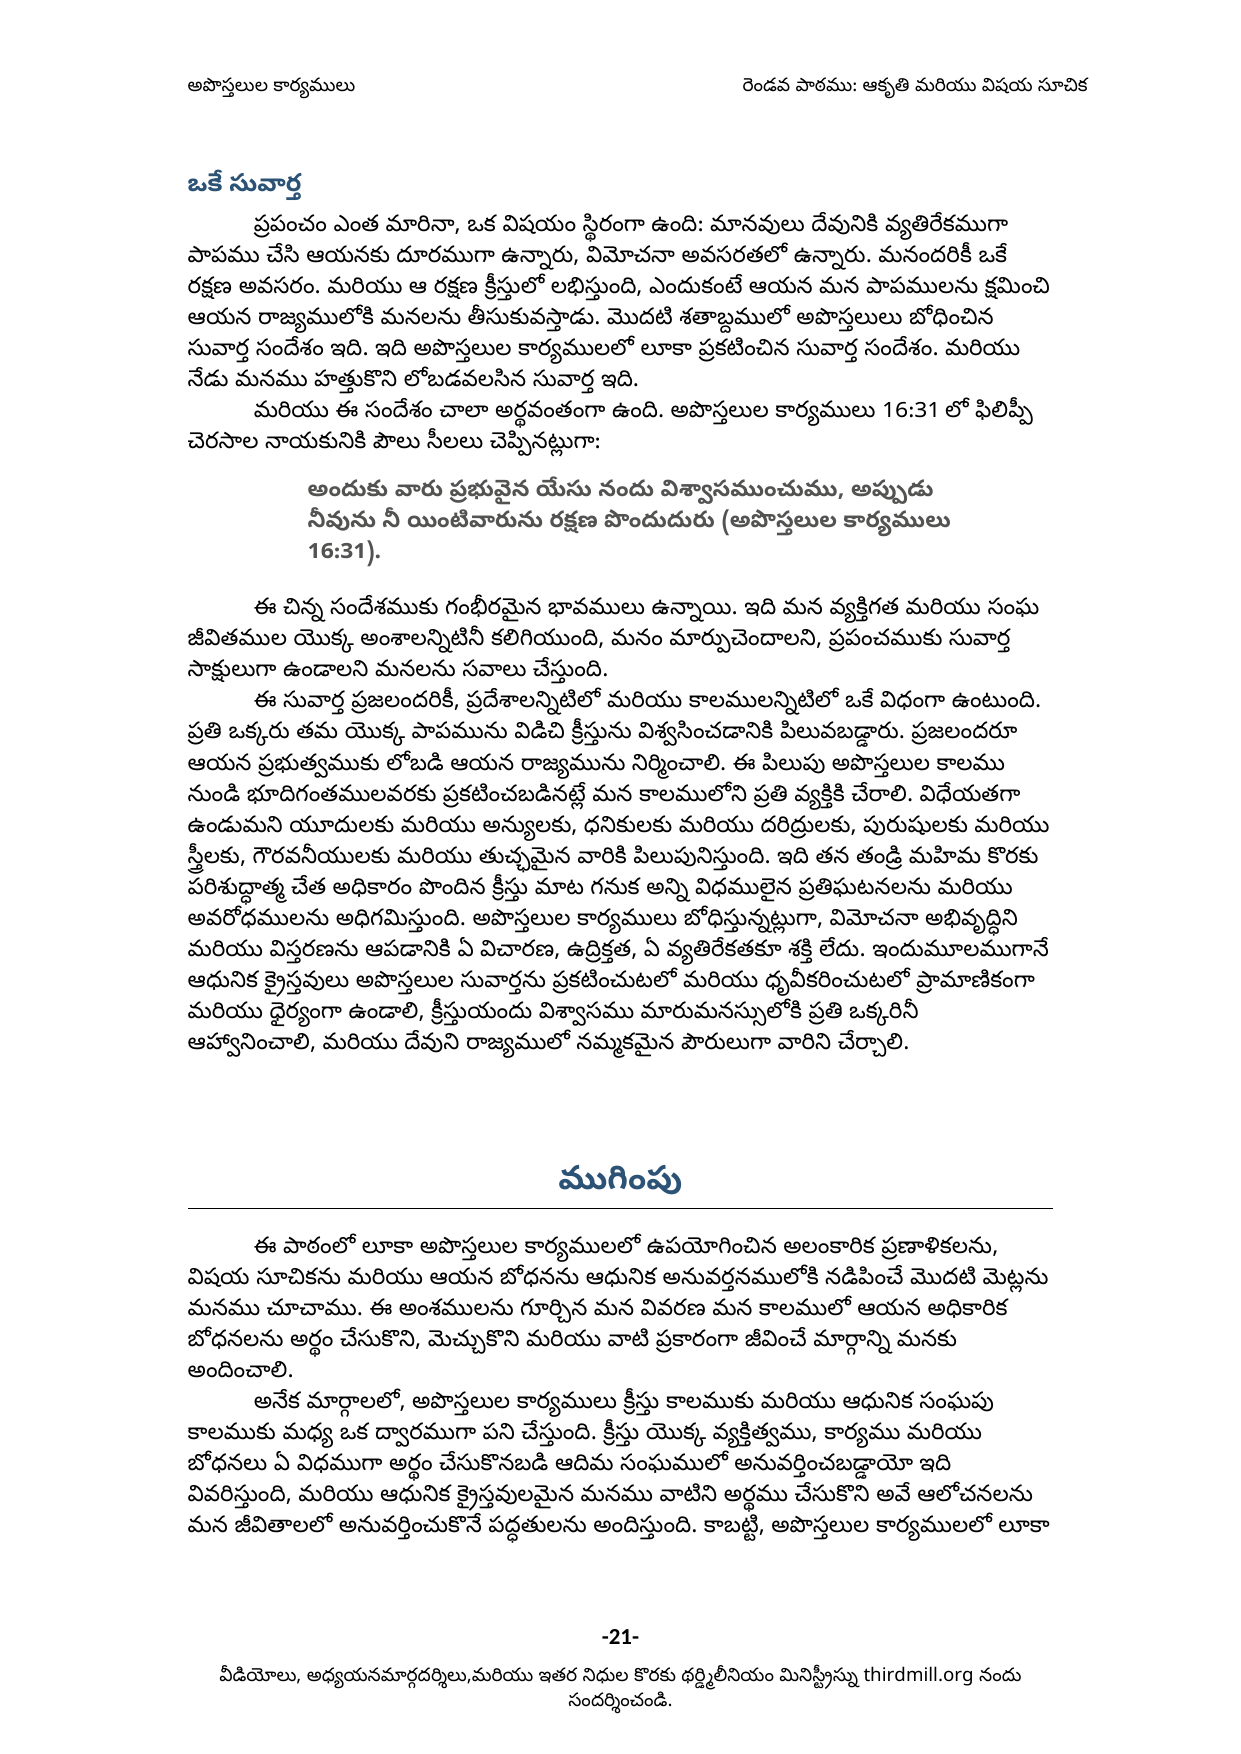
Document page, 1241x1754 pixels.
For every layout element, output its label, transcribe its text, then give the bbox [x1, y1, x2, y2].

subtitle ఒకే సువార్త [187, 169, 1053, 203]
text అందుకు వారు ప్రభువైన యేసు నందు విశ్వాసముంచుము, అప్పుడు నీవును నీ యింటివారును రక్షణ పొందుదురు (అపొస్తలుల కార్యములు 16:31). [307, 477, 978, 570]
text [187, 1389, 1053, 1544]
text మరియు ఈ సందేశం చాలా అర్థవంతంగా ఉంది. అపొస్తలుల కార్యములు 16:31లో ఫిలిప్పీ చెరసాల నాయకునికి పౌలు సీలలు చెప్పినట్లుగా: [187, 398, 1053, 460]
text ఈ సువార్త ప్రజలందరికీ, ప్రదేశాలన్నిటిలో మరియు కాలములన్నిటిలో ఒకే విధంగా ఉంటుంది. ప్రతి ఒక్కరు తమ యొక్క పాపమును విడిచి క్రీస్తును విశ్వసించడానికి పిలువబడ్డారు. ప్రజలందరూ ఆయన ప్రభుత్వముకు లోబడి ఆయన రాజ్యమును నిర్మించాలి. ఈ పిలుపు అపొస్తలుల కాలము నుండి భూదిగంతములవరకు ప్రకటించబడినట్లే మన కాలములోని ప్రతి వ్యక్తికి చేరాలి. విధేయతగా ఉండుమని యూదులకు మరియు అన్యులకు, ధనికులకు మరియు దరిద్రులకు, పురుషులకు మరియు స్త్రీలకు, గౌరవనీయులకు మరియు తుచ్ఛమైన వారికి పిలుపునిస్తుంది. ఇది తన తండ్రి మహిమ కొరకు పరిశుద్ధాత్మ చేత అధికారం పొందిన క్రీస్తు మాట గనుక అన్ని విధములైన ప్రతిఘటనలను మరియు అవరోధములను అధిగమిస్తుంది. అపొస్తలుల కార్యములు బోధిస్తున్నట్లుగా, విమోచనా అభివృద్ధిని మరియు విస్తరణను ఆపడానికి ఏ విచారణ, ఉద్రిక్తత, ఏ వ్యతిరేకతకూ శక్తి లేదు. ఇందుమూలముగానే ఆధునిక క్రైస్తవులు అపొస్తలుల సువార్తను ప్రకటించుటలో మరియు ధృవీకరించుటలో ప్రామాణికంగా మరియు ధైర్యంగా ఉండాలి, క్రీస్తుయందు విశ్వాసము మారుమనస్సులోకి ప్రతి ఒక్కరినీ ఆహ్వానించాలి, మరియు దేవుని రాజ్యములో నమ్మకమైన పౌరులుగా వారిని చేర్చాలి. [187, 688, 1053, 1060]
text ప్రపంచం ఎంత మారినా, ఒక విషయం స్థిరంగా ఉంది: మానవులు దేవునికి వ్యతిరేకముగా పాపము చేసి ఆయనకు దూరముగా ఉన్నారు, విమోచనా అవసరతలో ఉన్నారు. మనందరికీ ఒకే రక్షణ అవసరం. మరియు ఆ రక్షణ క్రీస్తులో లభిస్తుంది, ఎందుకంటే ఆయన మన పాపములను క్షమించి ఆయన రాజ్యములోకి మనలను తీసుకువస్తాడు. మొదటి శతాబ్దములో అపొస్తలులు బోధించిన సువార్త సందేశం ఇది. ఇది అపొస్తలుల కార్యములలో లూకా ప్రకటించిన సువార్త సందేశం. మరియు నేడు మనము హత్తుకొని లోబడవలసిన సువార్త ఇది. [187, 212, 1053, 398]
subtitle ముగింపు [187, 1160, 1053, 1209]
text ఈ చిన్న సందేశముకు గంభీరమైన భావములు ఉన్నాయి. ఇది మన వ్యక్తిగత మరియు సంఘ జీవితముల యొక్క అంశాలన్నిటినీ కలిగియుంది, మనం మార్పుచెందాలని, ప్రపంచముకు సువార్త సాక్షులుగా ఉండాలని మనలను సవాలు చేస్తుంది. [187, 595, 1053, 688]
text ఈ పాఠంలో లూకా అపొస్తలుల కార్యములలో ఉపయోగించిన అలంకారిక ప్రణాళికలను, విషయ సూచికను మరియు ఆయన బోధనను ఆధునిక అనువర్తనములోకి నడిపించే మొదటి మెట్లను మనము చూచాము. ఈ అంశములను గూర్చిన మన వివరణ మన కాలములో ఆయన అధికారిక బోధనలను అర్థం చేసుకొని, మెచ్చుకొని మరియు వాటి ప్రకారంగా జీవించే మార్గాన్ని మనకు అందించాలి. [187, 1234, 1053, 1389]
